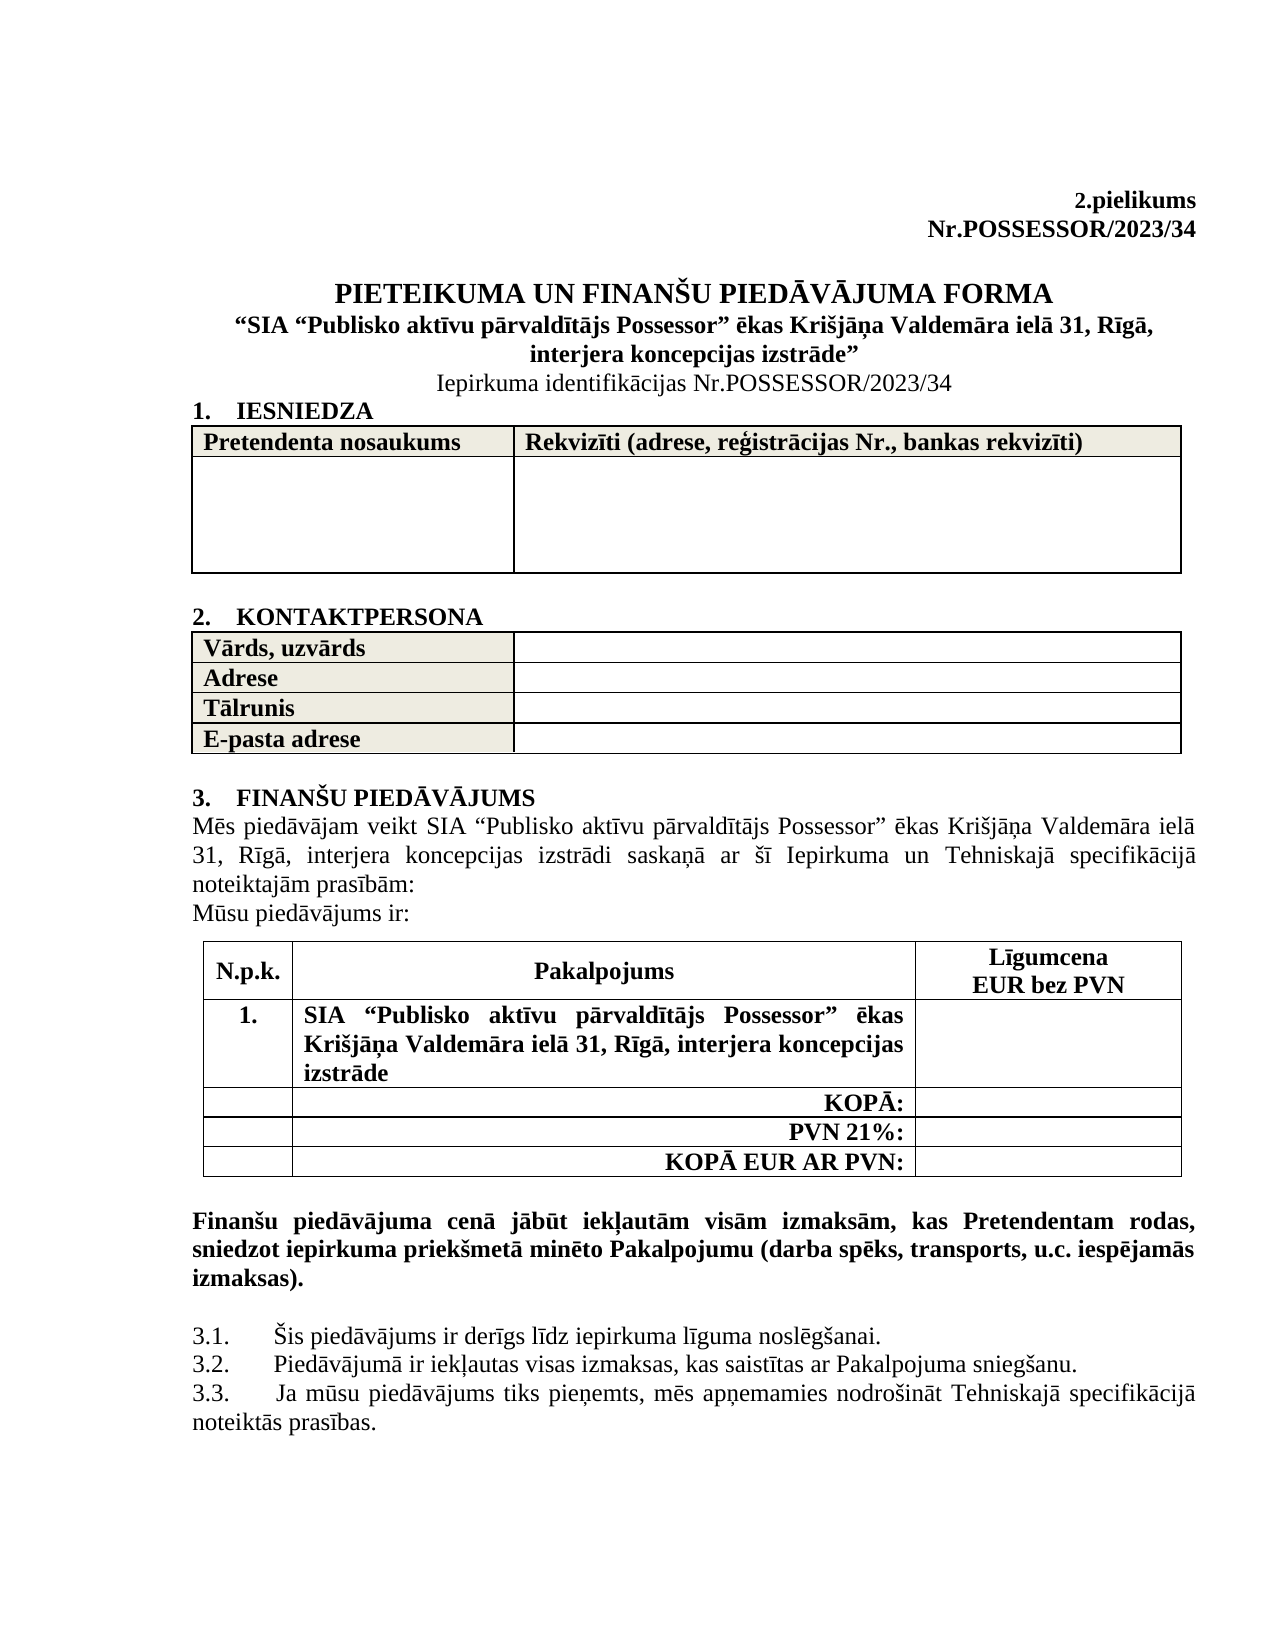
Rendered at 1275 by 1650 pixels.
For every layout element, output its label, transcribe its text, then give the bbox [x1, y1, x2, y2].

text Mēs piedāvājam veikt SIA “Publisko aktīvu pārvaldītājs Possessor” ēkas Krišjāņa Valdemāra ielā 31, Rīgā, interjera koncepcijas izstrādi saskaņā ar šī Iepirkuma un Tehniskajā specifikācijā noteiktajām prasībām: [192, 811, 1196, 898]
table_header Līgumcena EUR bez PVN [916, 942, 1181, 999]
table_cell PVN 21%: [293, 1118, 915, 1146]
table_cell [204, 1118, 292, 1146]
table_cell 1. [204, 1000, 292, 1087]
table_cell [515, 663, 1180, 692]
text Mūsu piedāvājums ir: [192, 898, 1196, 926]
table_cell [916, 1088, 1181, 1116]
text Nr.POSSESSOR/2023/34 [192, 214, 1196, 243]
table_cell Tālrunis [193, 693, 513, 722]
table_cell [204, 1147, 292, 1176]
table_header Pretendenta nosaukums [193, 427, 513, 456]
table_cell [515, 693, 1180, 722]
table_cell E-pasta adrese [193, 724, 513, 752]
list Piedāvājumā ir iekļautas visas izmaksas, kas saistītas ar Pakalpojuma sniegšanu. [192, 1349, 1196, 1378]
table_header Vārds, uzvārds [193, 633, 513, 661]
table_cell [916, 1118, 1181, 1146]
table_header [515, 633, 1180, 661]
table_header N.p.k. [204, 942, 292, 999]
text 2. KONTAKTPERSONA [192, 602, 1196, 631]
text PIETEIKUMA UN FINANŠU PIEDĀVĀJUMA FORMA [192, 277, 1196, 310]
text 1. IESNIEDZA [192, 396, 1196, 425]
table_cell [515, 457, 1180, 572]
table_header Pakalpojums [293, 942, 915, 999]
text “SIA “Publisko aktīvu pārvaldītājs Possessor” ēkas Krišjāņa Valdemāra ielā 31, Rīgā, interjera koncepcijas izstrāde” [192, 310, 1196, 368]
text Iepirkuma identifikācijas Nr.POSSESSOR/2023/34 [192, 368, 1196, 396]
table_header Rekvizīti (adrese, reģistrācijas Nr., bankas rekvizīti) [515, 427, 1180, 456]
table_cell [193, 457, 513, 572]
table_cell [916, 1000, 1181, 1087]
table_cell KOPĀ: [293, 1088, 915, 1116]
table_cell Adrese [193, 663, 513, 692]
table_cell KOPĀ EUR AR PVN: [293, 1147, 915, 1176]
list Šis piedāvājums ir derīgs līdz iepirkuma līguma noslēgšanai. [192, 1321, 1196, 1349]
table_cell [515, 724, 1180, 752]
text 3. FINANŠU PIEDĀVĀJUMS [192, 783, 1196, 811]
table_cell [204, 1088, 292, 1116]
text Finanšu piedāvājuma cenā jābūt iekļautām visām izmaksām, kas Pretendentam rodas, sniedzot iepirkuma priekšmetā minēto Pakalpojumu (darba spēks, transports, u.c. iespējamās izmaksas). [192, 1206, 1196, 1292]
table_cell SIA “Publisko aktīvu pārvaldītājs Possessor” ēkas Krišjāņa Valdemāra ielā 31, Rīgā, interjera koncepcijas izstrāde [293, 1000, 915, 1087]
list Ja mūsu piedāvājums tiks pieņemts, mēs apņemamies nodrošināt Tehniskajā specifikācijā noteiktās prasības. [192, 1378, 1196, 1436]
text 2.pielikums [192, 186, 1196, 214]
table_cell [916, 1147, 1181, 1176]
